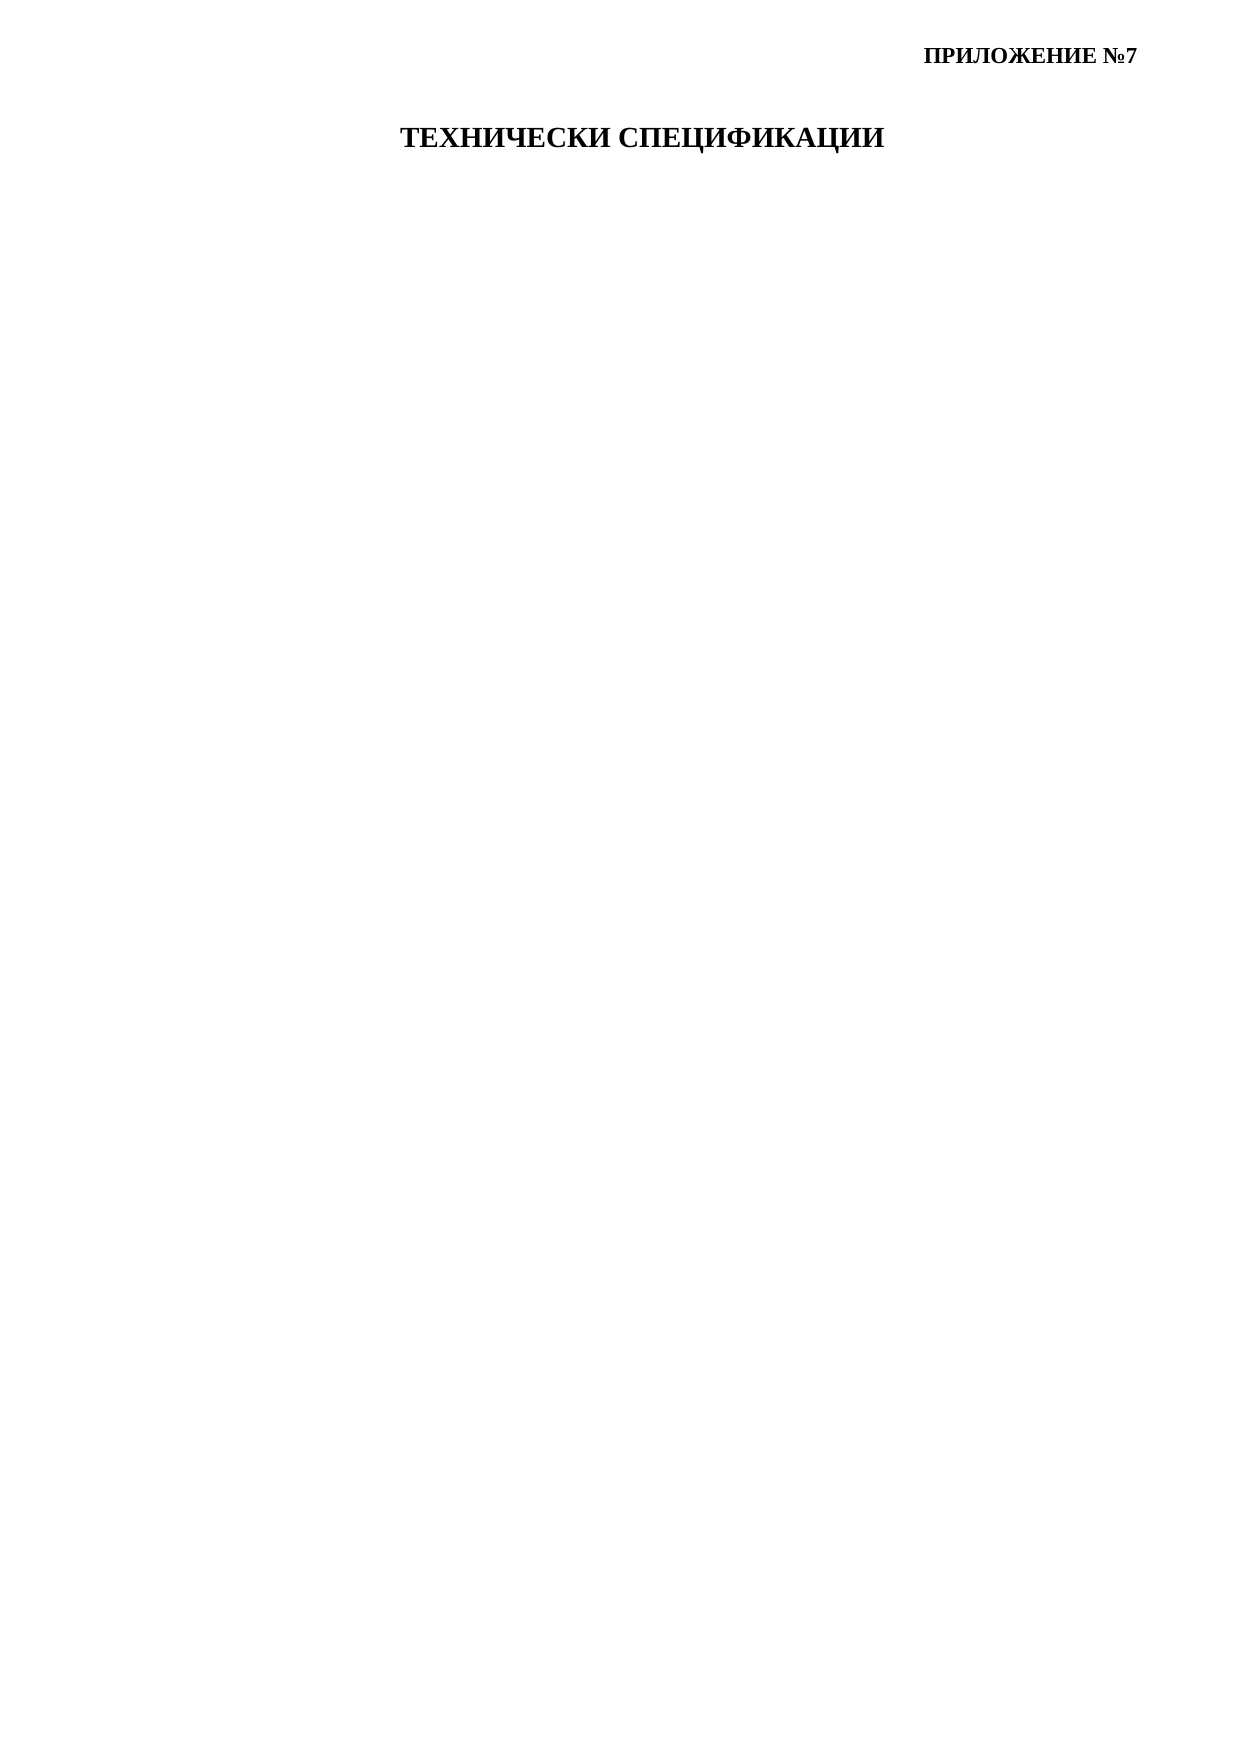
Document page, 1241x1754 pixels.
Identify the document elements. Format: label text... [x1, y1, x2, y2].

subtitle ПРИЛОЖЕНИЕ №7 [148, 42, 1137, 68]
subtitle ТЕХНИЧЕСКИ СПЕЦИФИКАЦИИ [148, 120, 1137, 153]
